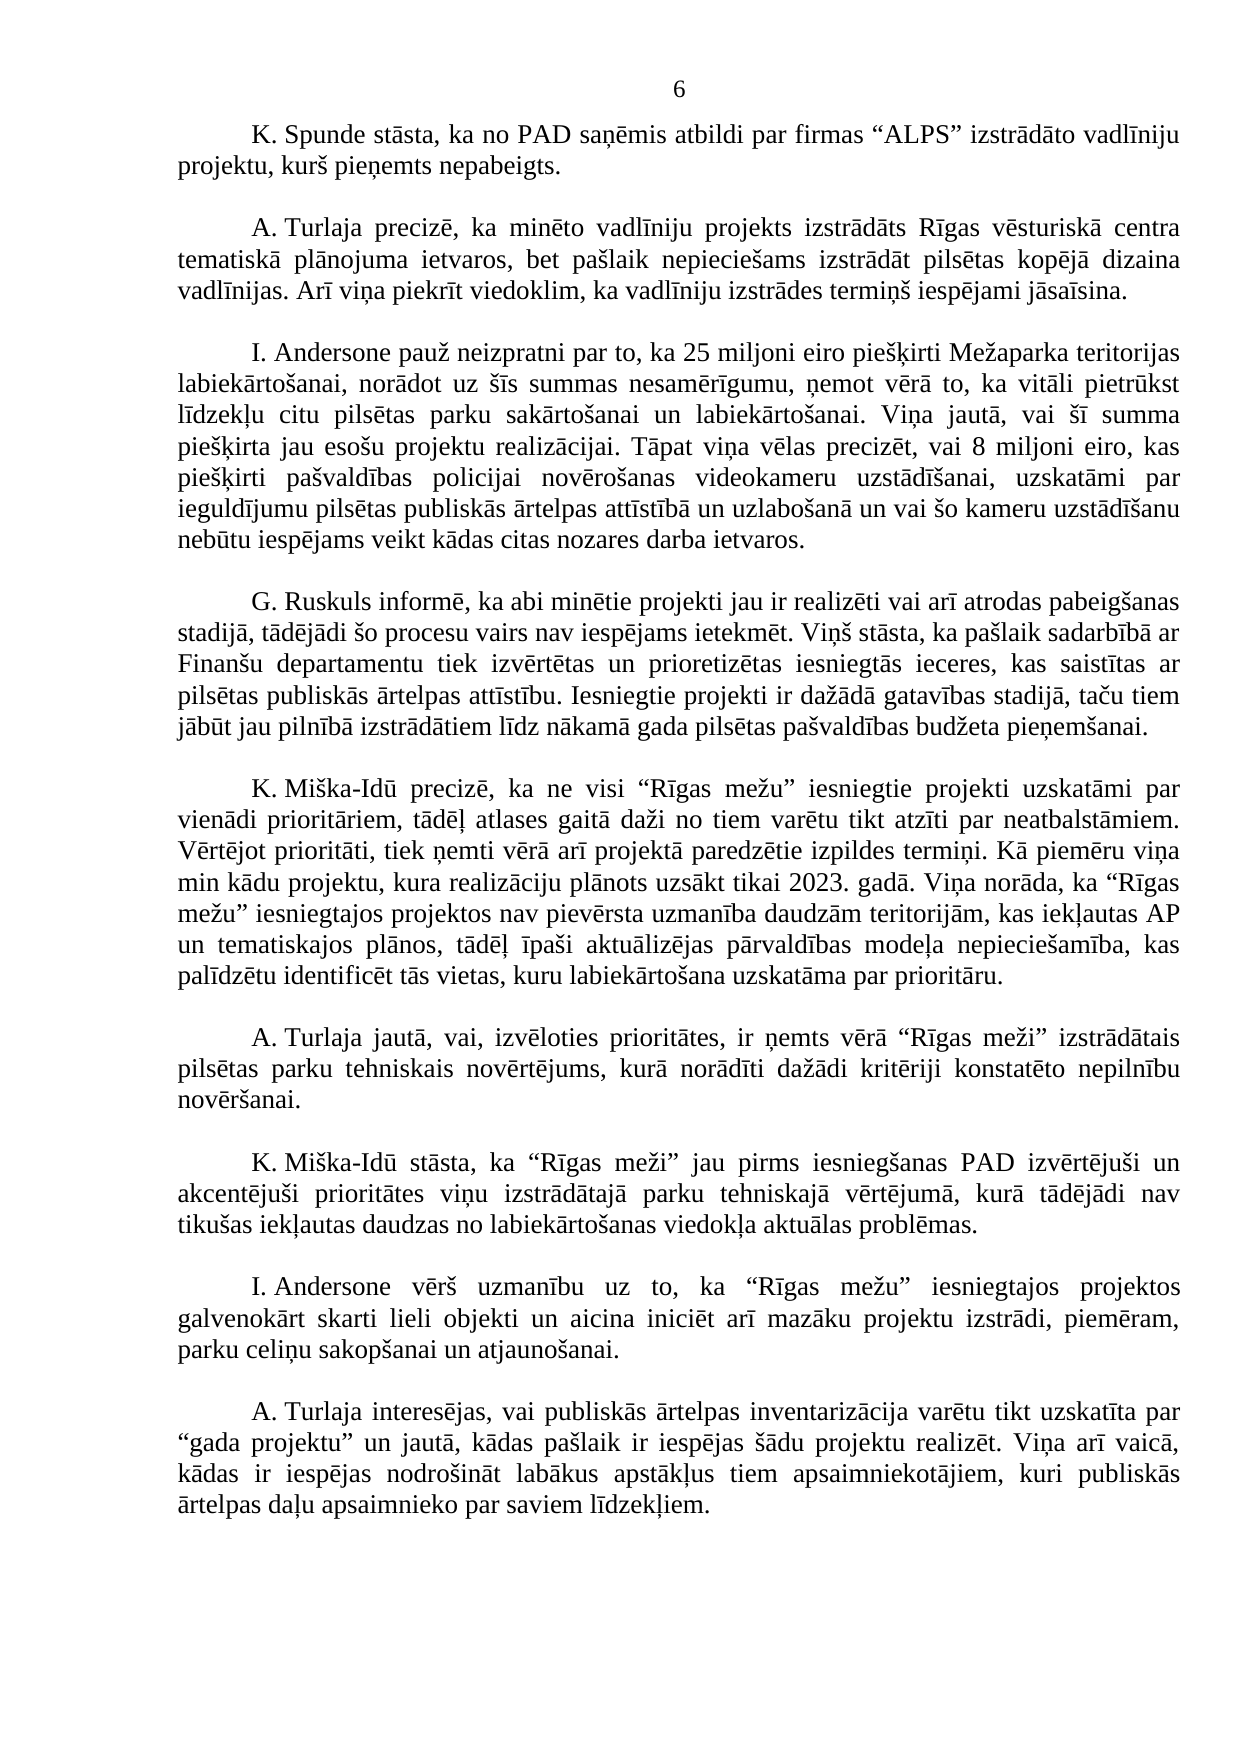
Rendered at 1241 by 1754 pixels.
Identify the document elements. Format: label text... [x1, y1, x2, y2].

text A. Turlaja precizē, ka minēto vadlīniju projekts izstrādāts Rīgas vēsturiskā centra tematiskā plānojuma ietvaros, bet pašlaik nepieciešams izstrādāt pilsētas kopējā dizaina vadlīnijas. Arī viņa piekrīt viedoklim, ka vadlīniju izstrādes termiņš iespējami jāsaīsina. [177, 212, 1181, 305]
text G. Ruskuls informē, ka abi minētie projekti jau ir realizēti vai arī atrodas pabeigšanas stadijā, tādējādi šo procesu vairs nav iespējams ietekmēt. Viņš stāsta, ka pašlaik sadarbībā ar Finanšu departamentu tiek izvērtētas un prioretizētas iesniegtās ieceres, kas saistītas ar pilsētas publiskās ārtelpas attīstību. Iesniegtie projekti ir dažādā gatavības stadijā, taču tiem jābūt jau pilnībā izstrādātiem līdz nākamā gada pilsētas pašvaldības budžeta pieņemšanai. [177, 585, 1181, 741]
text K. Miška-Idū stāsta, ka “Rīgas meži” jau pirms iesniegšanas PAD izvērtējuši un akcentējuši prioritātes viņu izstrādātajā parku tehniskajā vērtējumā, kurā tādējādi nav tikušas iekļautas daudzas no labiekārtošanas viedokļa aktuālas problēmas. [177, 1146, 1181, 1239]
text A. Turlaja jautā, vai, izvēloties prioritātes, ir ņemts vērā “Rīgas meži” izstrādātais pilsētas parku tehniskais novērtējums, kurā norādīti dažādi kritēriji konstatēto nepilnību novēršanai. [177, 1021, 1181, 1115]
text K. Spunde stāsta, ka no PAD saņēmis atbildi par firmas “ALPS” izstrādāto vadlīniju projektu, kurš pieņemts nepabeigts. [177, 118, 1181, 180]
text K. Miška-Idū precizē, ka ne visi “Rīgas mežu” iesniegtie projekti uzskatāmi par vienādi prioritāriem, tādēļ atlases gaitā daži no tiem varētu tikt atzīti par neatbalstāmiem. Vērtējot prioritāti, tiek ņemti vērā arī projektā paredzētie izpildes termiņi. Kā piemēru viņa min kādu projektu, kura realizāciju plānots uzsākt tikai 2023. gadā. Viņa norāda, ka “Rīgas mežu” iesniegtajos projektos nav pievērsta uzmanība daudzām teritorijām, kas iekļautas AP un tematiskajos plānos, tādēļ īpaši aktuālizējas pārvaldības modeļa nepieciešamība, kas palīdzētu identificēt tās vietas, kuru labiekārtošana uzskatāma par prioritāru. [177, 772, 1181, 990]
text I. Andersone vērš uzmanību uz to, ka “Rīgas mežu” iesniegtajos projektos galvenokārt skarti lieli objekti un aicina iniciēt arī mazāku projektu izstrādi, piemēram, parku celiņu sakopšanai un atjaunošanai. [177, 1271, 1181, 1364]
text I. Andersone pauž neizpratni par to, ka 25 miljoni eiro piešķirti Mežaparka teritorijas labiekārtošanai, norādot uz šīs summas nesamērīgumu, ņemot vērā to, ka vitāli pietrūkst līdzekļu citu pilsētas parku sakārtošanai un labiekārtošanai. Viņa jautā, vai šī summa piešķirta jau esošu projektu realizācijai. Tāpat viņa vēlas precizēt, vai 8 miljoni eiro, kas piešķirti pašvaldības policijai novērošanas videokameru uzstādīšanai, uzskatāmi par ieguldījumu pilsētas publiskās ārtelpas attīstībā un uzlabošanā un vai šo kameru uzstādīšanu nebūtu iespējams veikt kādas citas nozares darba ietvaros. [177, 336, 1181, 554]
text A. Turlaja interesējas, vai publiskās ārtelpas inventarizācija varētu tikt uzskatīta par “gada projektu” un jautā, kādas pašlaik ir iespējas šādu projektu realizēt. Viņa arī vaicā, kādas ir iespējas nodrošināt labākus apstākļus tiem apsaimniekotājiem, kuri publiskās ārtelpas daļu apsaimnieko par saviem līdzekļiem. [177, 1395, 1181, 1520]
